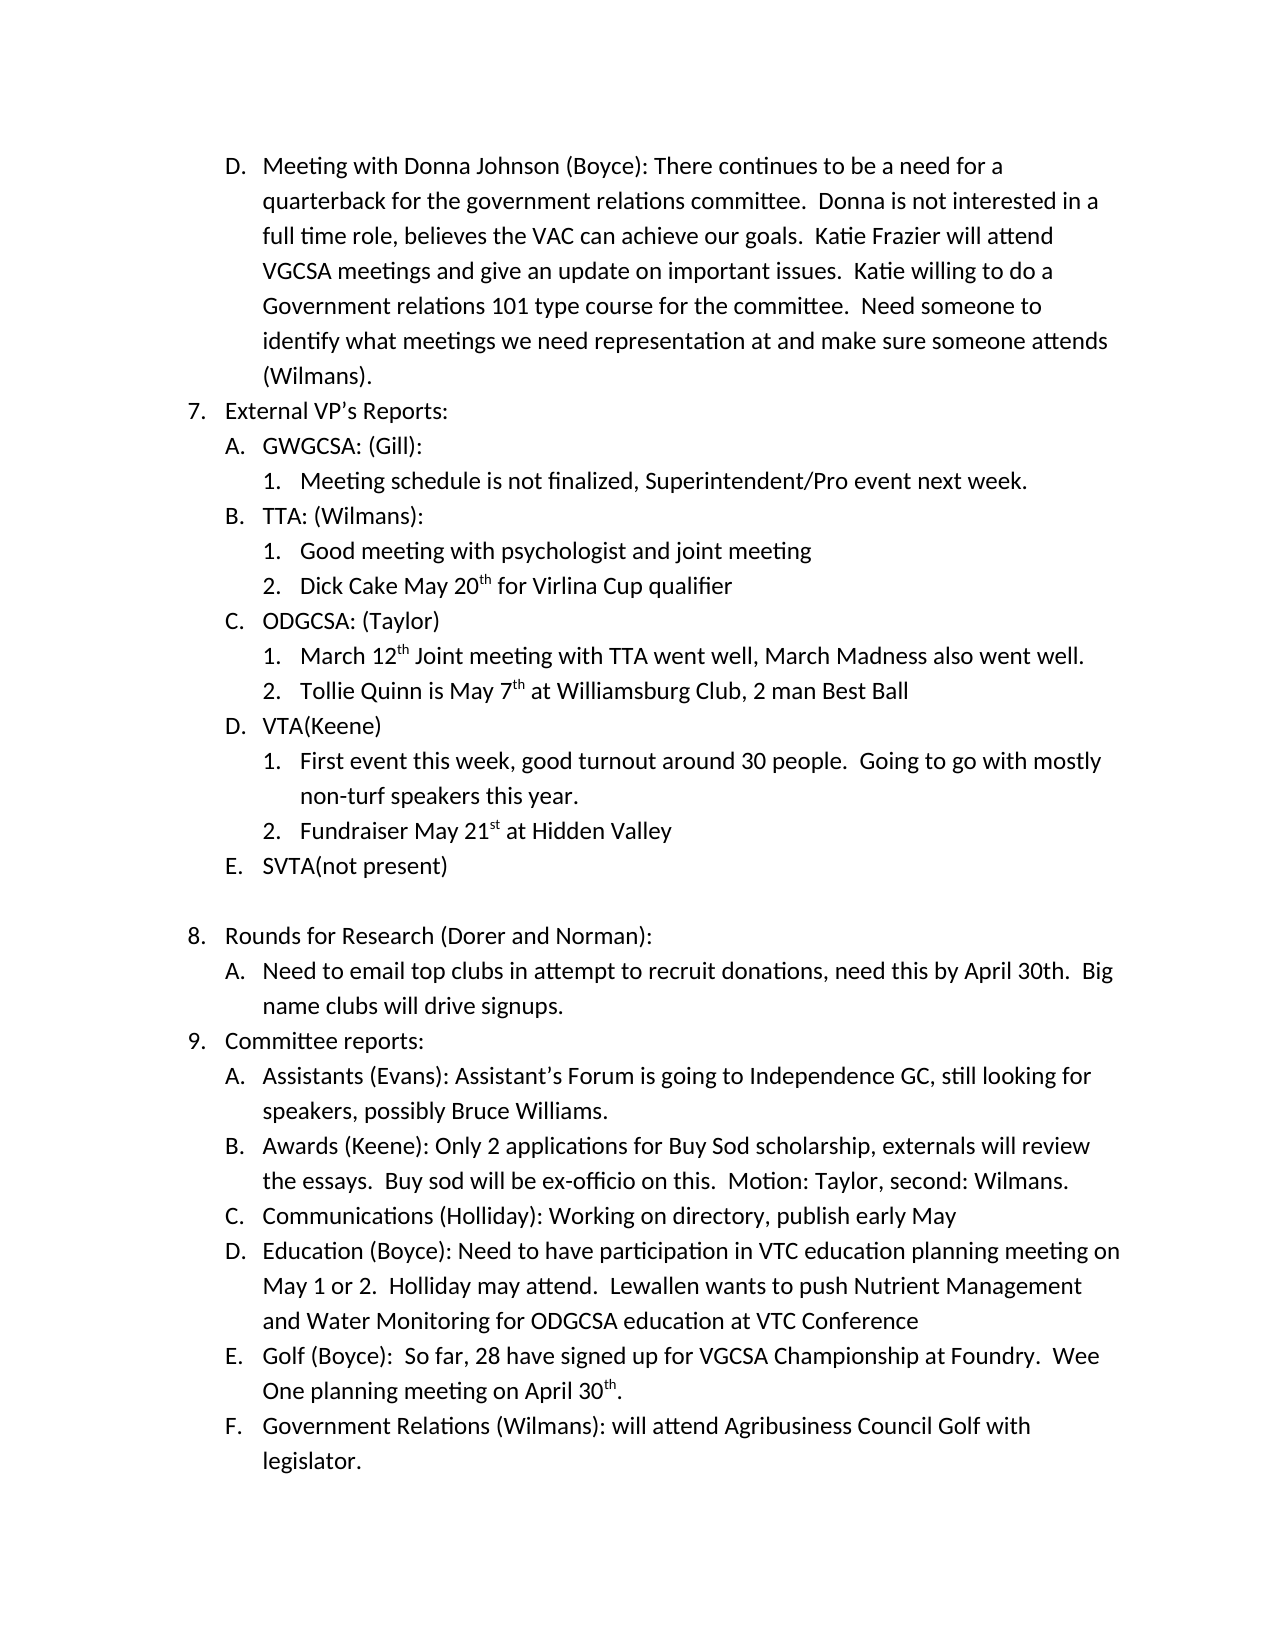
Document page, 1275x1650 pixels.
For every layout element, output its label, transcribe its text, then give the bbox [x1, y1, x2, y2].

list External VP’s Reports: [187, 395, 1125, 426]
list Education (Boyce): Need to have participation in VTC education planning meeting on May 1 or 2. Holliday may attend. Lewallen wants to push Nutrient Management and Water Monitoring for ODGCSA education at VTC Conference [225, 1235, 1125, 1336]
list Good meeting with psychologist and joint meeting [262, 535, 1125, 566]
list Assistants (Evans): Assistant’s Forum is going to Independence GC, still looking for speakers, possibly Bruce Williams. [225, 1060, 1125, 1126]
list Dick Cake May 20th for Virlina Cup qualifier [262, 570, 1125, 601]
list Golf (Boyce): So far, 28 have signed up for VGCSA Championship at Foundry. Wee One planning meeting on April 30th. [225, 1340, 1125, 1406]
list ODGCSA: (Taylor) [225, 605, 1125, 636]
list Tollie Quinn is May 7th at Williamsburg Club, 2 man Best Ball [262, 675, 1125, 706]
list Communications (Holliday): Working on directory, publish early May [225, 1200, 1125, 1231]
list Rounds for Research (Dorer and Norman): [187, 920, 1125, 951]
list Government Relations (Wilmans): will attend Agribusiness Council Golf with legislator. [225, 1410, 1125, 1476]
list Committee reports: [187, 1025, 1125, 1056]
list Meeting schedule is not finalized, Superintendent/Pro event next week. [262, 465, 1125, 496]
list Need to email top clubs in attempt to recruit donations, need this by April 30th. Big name clubs will drive signups. [225, 955, 1125, 1021]
list Awards (Keene): Only 2 applications for Buy Sod scholarship, externals will review the essays. Buy sod will be ex-officio on this. Motion: Taylor, second: Wilmans. [225, 1130, 1125, 1196]
list Fundraiser May 21st at Hidden Valley [262, 815, 1125, 846]
list GWGCSA: (Gill): [225, 430, 1125, 461]
list Meeting with Donna Johnson (Boyce): There continues to be a need for a quarterback for the government relations committee. Donna is not interested in a full time role, believes the VAC can achieve our goals. Katie Frazier will attend VGCSA meetings and give an update on important issues. Katie willing to do a Government relations 101 type course for the committee. Need someone to identify what meetings we need representation at and make sure someone attends (Wilmans). [225, 150, 1125, 391]
list March 12th Joint meeting with TTA went well, March Madness also went well. [262, 640, 1125, 671]
list SVTA(not present) [225, 850, 1125, 881]
list First event this week, good turnout around 30 people. Going to go with mostly non-turf speakers this year. [262, 745, 1125, 811]
list TTA: (Wilmans): [225, 500, 1125, 531]
list VTA(Keene) [225, 710, 1125, 741]
